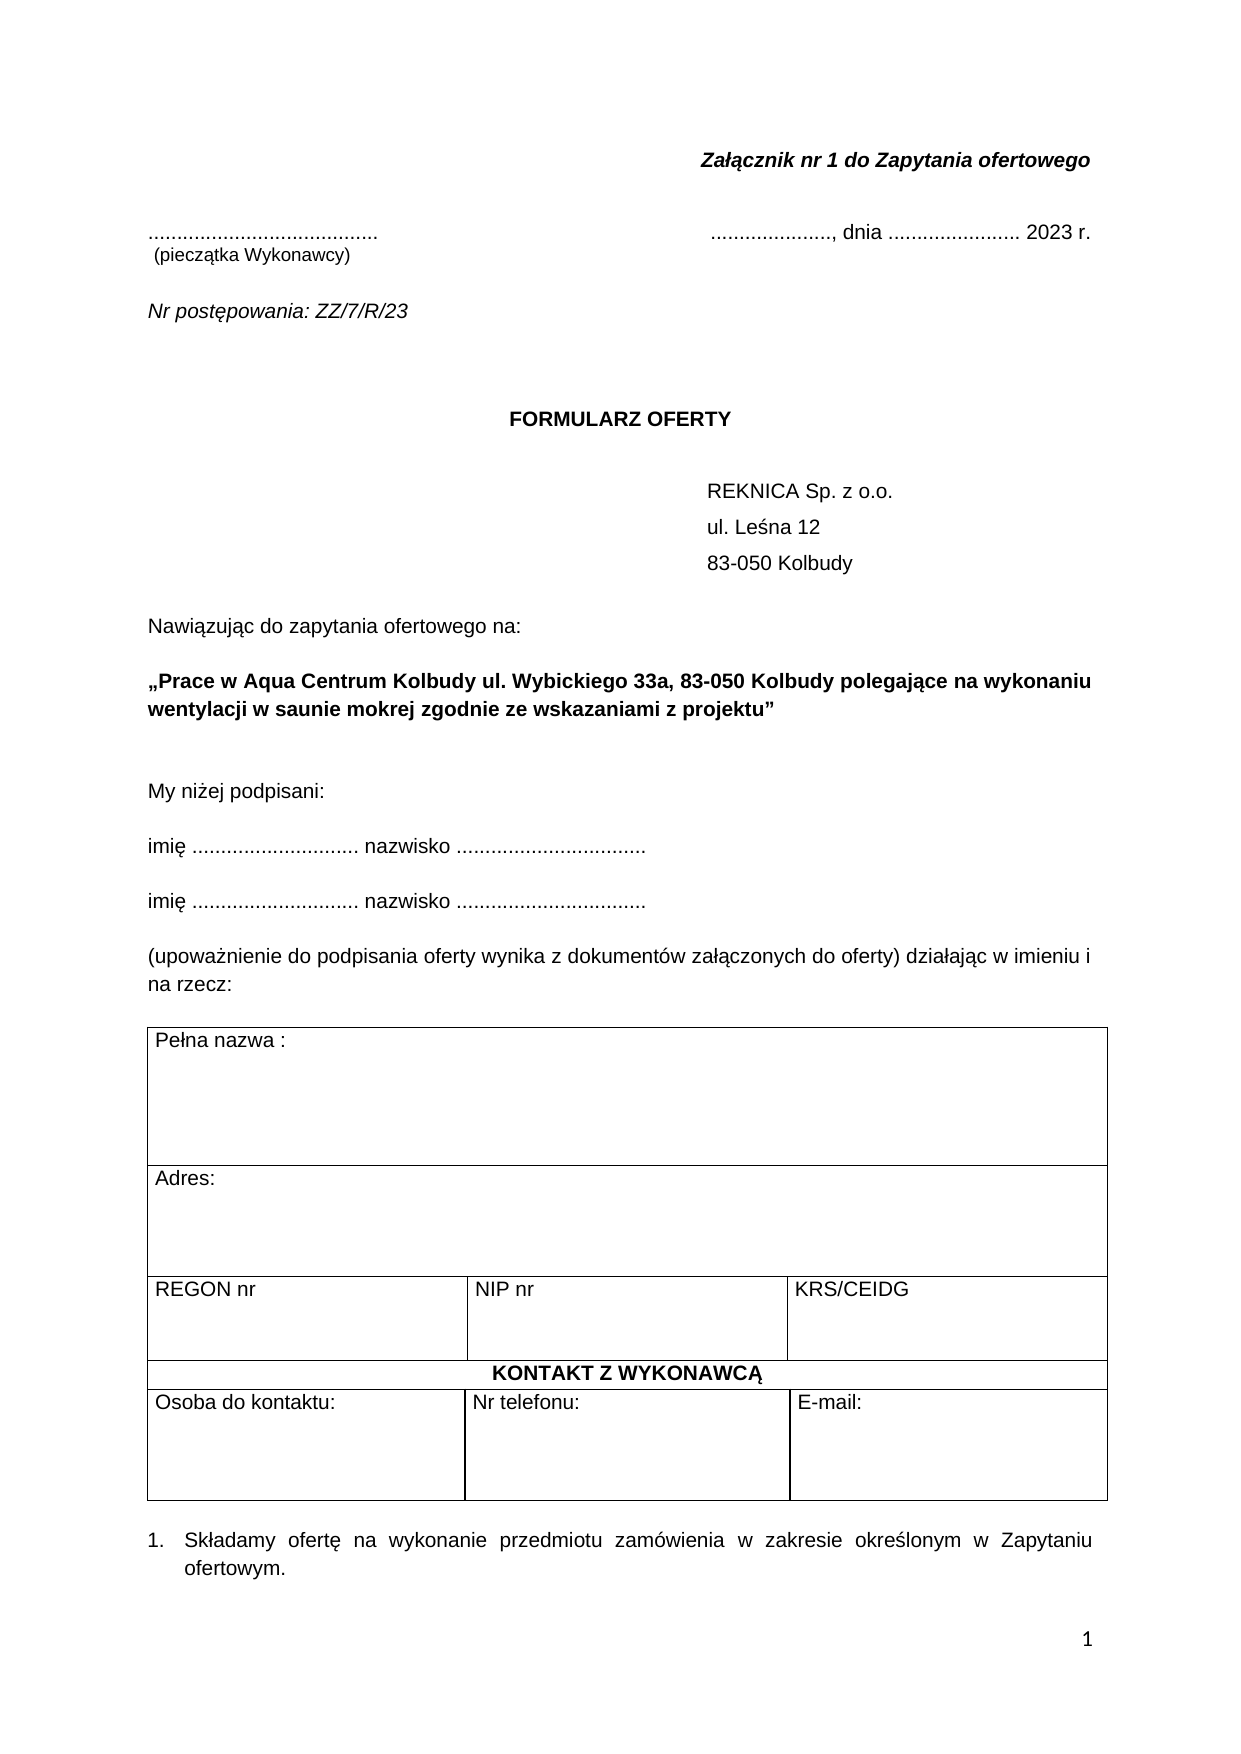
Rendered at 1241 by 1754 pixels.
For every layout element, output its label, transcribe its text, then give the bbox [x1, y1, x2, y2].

text REKNICA Sp. z o.o. [148, 479, 1093, 503]
table_cell Nr telefonu: [466, 1390, 789, 1499]
table_cell Adres: [148, 1166, 1107, 1276]
text ul. Leśna 12 [148, 515, 1093, 539]
text imię ............................. nazwisko ................................. [148, 834, 1093, 858]
text My niżej podpisani: [148, 779, 1093, 803]
text Nawiązując do zapytania ofertowego na: [148, 614, 1093, 638]
text 83-050 Kolbudy [148, 551, 1093, 574]
table_cell E-mail: [791, 1390, 1107, 1499]
table_header Pełna nazwa : [148, 1028, 1107, 1165]
text (pieczątka Wykonawcy) [153, 243, 1093, 265]
table_cell KRS/CEIDG [788, 1277, 1107, 1360]
list Składamy ofertę na wykonanie przedmiotu zamówienia w zakresie określonym w Zapytaniu ofertowym. [147, 1528, 1093, 1579]
table_cell NIP nr [468, 1277, 787, 1360]
text FORMULARZ OFERTY [148, 407, 1093, 431]
table_cell Osoba do kontaktu: [148, 1390, 464, 1499]
text Załącznik nr 1 do Zapytania ofertowego [148, 148, 1093, 172]
text ........................................ ....................., dnia ....................... 2023 r. [148, 219, 1093, 243]
text imię ............................. nazwisko ................................. [148, 889, 1093, 913]
text (upoważnienie do podpisania oferty wynika z dokumentów załączonych do oferty) działając w imieniu i na rzecz: [148, 944, 1093, 996]
text Nr postępowania: ZZ/7/R/23 [148, 299, 1093, 323]
table_cell REGON nr [148, 1277, 467, 1360]
text „Prace w Aqua Centrum Kolbudy ul. Wybickiego 33a, 83-050 Kolbudy polegające na wykonaniu wentylacji w saunie mokrej zgodnie ze wskazaniami z projektu” [148, 669, 1093, 721]
table_cell KONTAKT Z WYKONAWCĄ [148, 1361, 1107, 1388]
